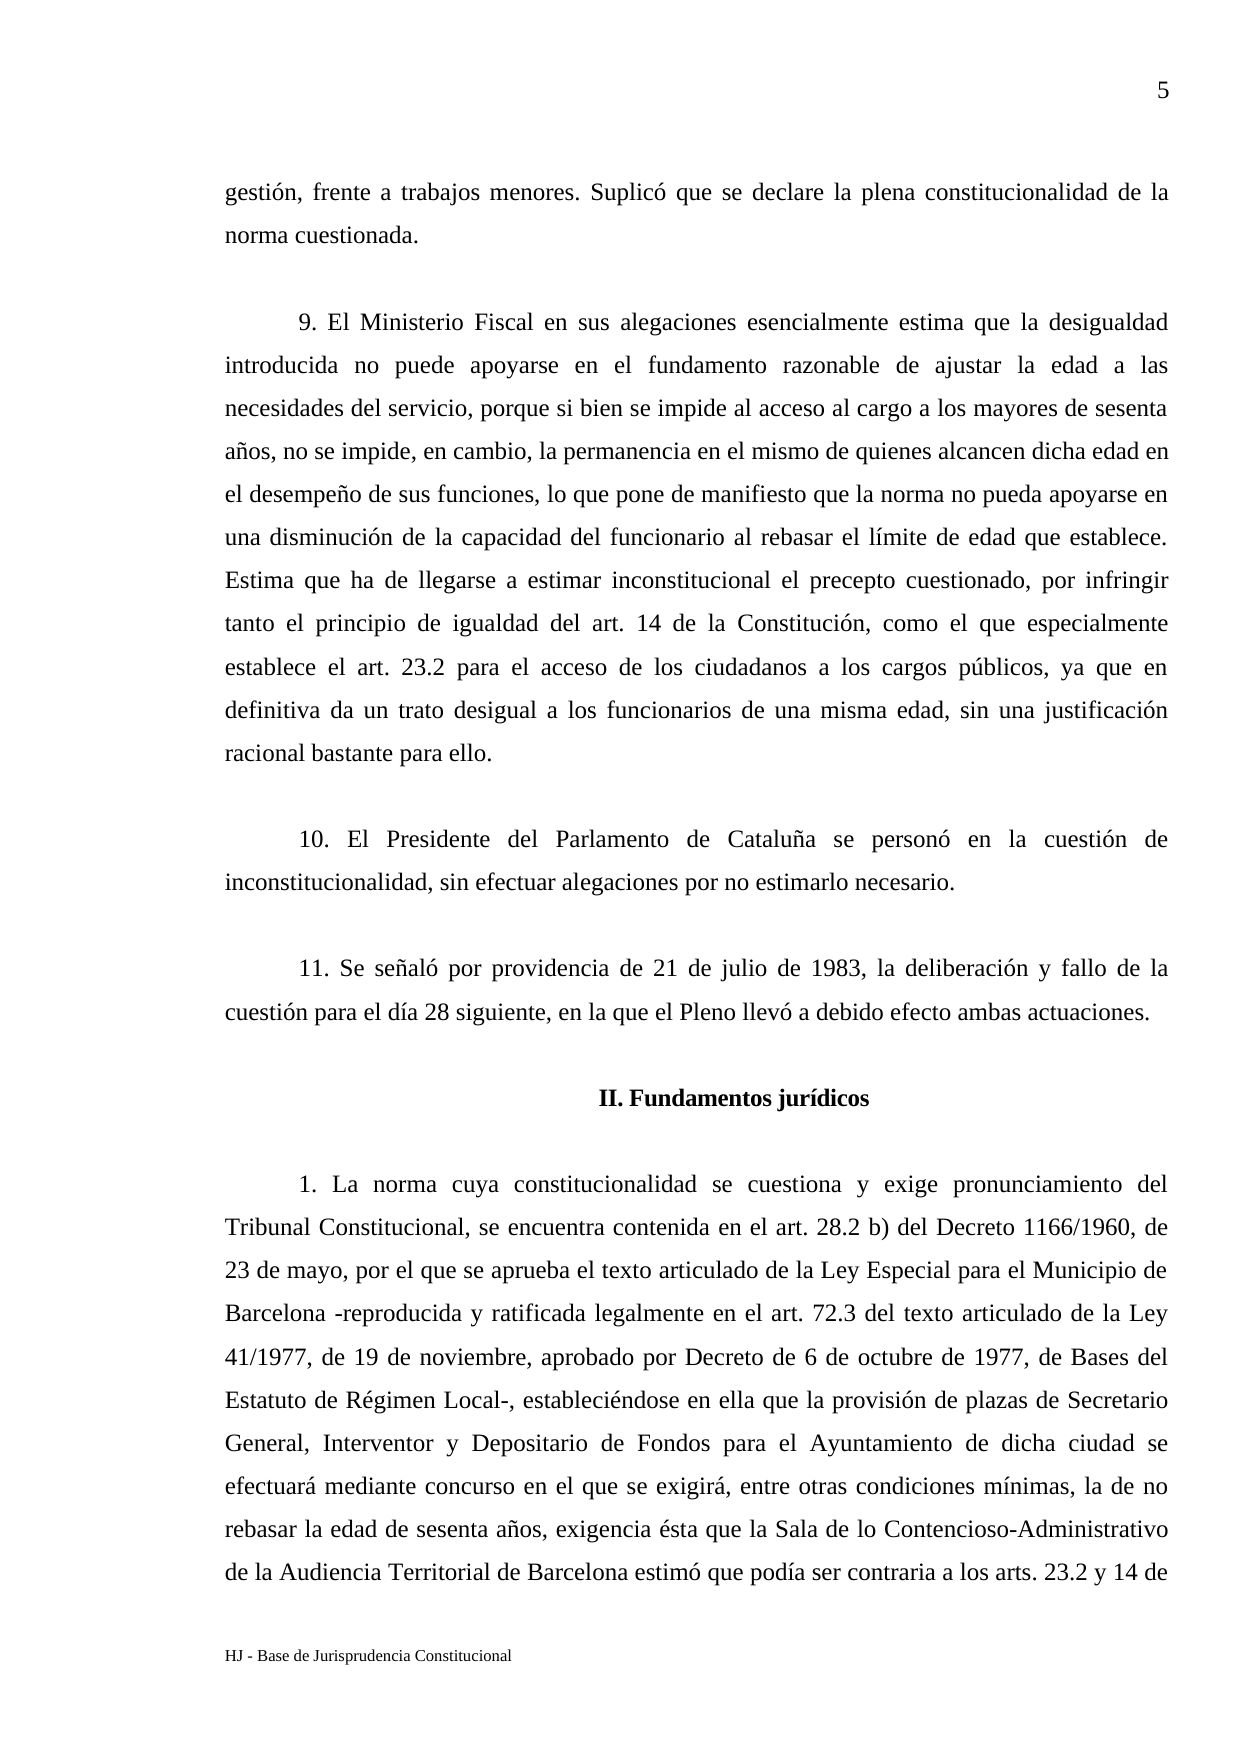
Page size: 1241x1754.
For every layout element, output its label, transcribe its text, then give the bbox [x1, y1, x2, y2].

text 9. El Ministerio Fiscal en sus alegaciones esencialmente estima que la desigualdad introducida no puede apoyarse en el fundamento razonable de ajustar la edad a las necesidades del servicio, porque si bien se impide al acceso al cargo a los mayores de sesenta años, no se impide, en cambio, la permanencia en el mismo de quienes alcancen dicha edad en el desempeño de sus funciones, lo que pone de manifiesto que la norma no pueda apoyarse en una disminución de la capacidad del funcionario al rebasar el límite de edad que establece. Estima que ha de llegarse a estimar inconstitucional el precepto cuestionado, por infringir tanto el principio de igualdad del art. 14 de la Constitución, como el que especialmente establece el art. 23.2 para el acceso de los ciudadanos a los cargos públicos, ya que en definitiva da un trato desigual a los funcionarios de una misma edad, sin una justificación racional bastante para ello. [224, 307, 1169, 767]
subtitle II. Fundamentos jurídicos [224, 1083, 1169, 1112]
text 11. Se señaló por providencia de 21 de julio de 1983, la deliberación y fallo de la cuestión para el día 28 siguiente, en la que el Pleno llevó a debido efecto ambas actuaciones. [224, 953, 1169, 1025]
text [224, 1169, 1169, 1586]
text 10. El Presidente del Parlamento de Cataluña se personó en la cuestión de inconstitucionalidad, sin efectuar alegaciones por no estimarlo necesario. [224, 824, 1169, 896]
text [224, 177, 1169, 249]
